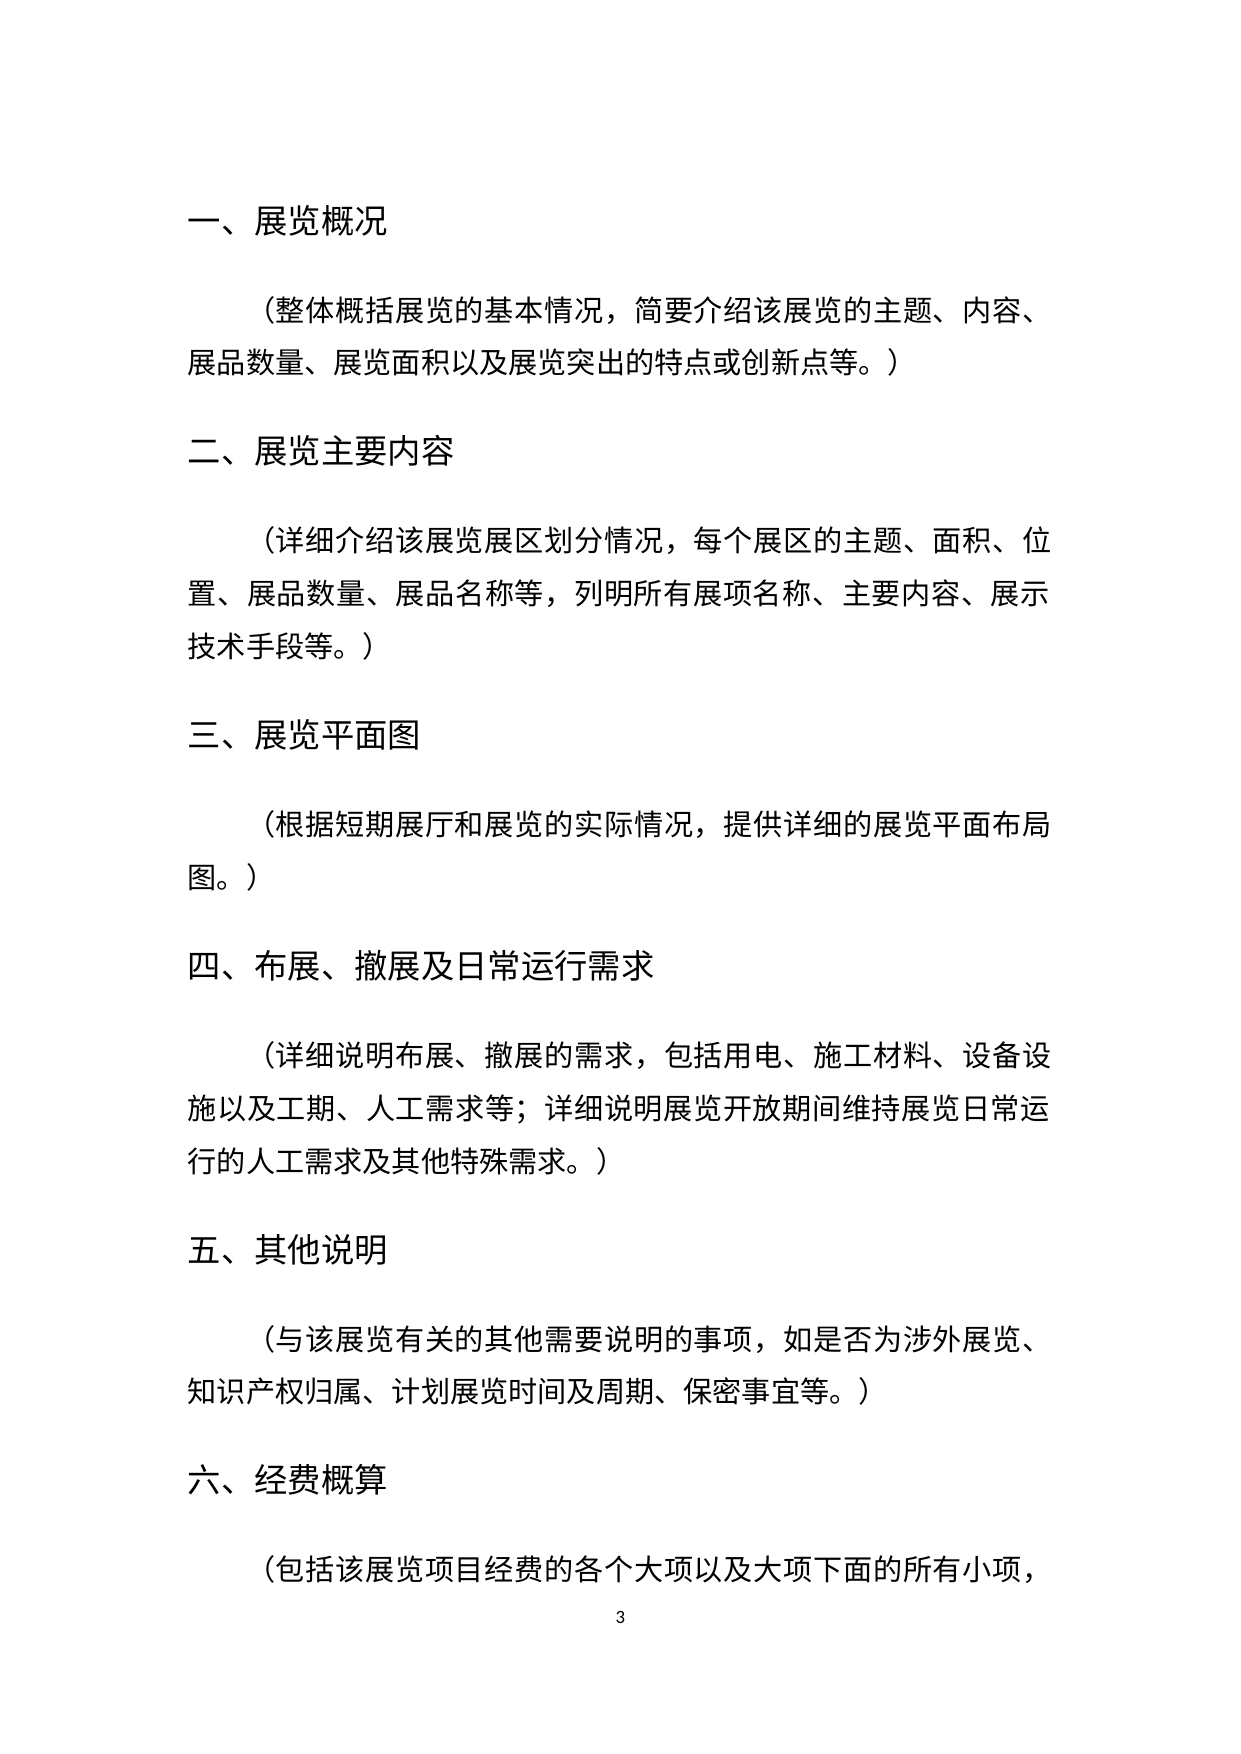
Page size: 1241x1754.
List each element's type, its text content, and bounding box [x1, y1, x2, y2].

text 五、其他说明 [187, 1223, 1053, 1272]
text （详细介绍该展览展区划分情况，每个展区的主题、面积、位置、展品数量、展品名称等，列明所有展项名称、主要内容、展示技术手段等。） [187, 518, 1053, 666]
text 一、展览概况 [187, 194, 1053, 243]
text （详细说明布展、撤展的需求，包括用电、施工材料、设备设施以及工期、人工需求等；详细说明展览开放期间维持展览日常运行的人工需求及其他特殊需求。） [187, 1032, 1053, 1180]
text （与该展览有关的其他需要说明的事项，如是否为涉外展览、知识产权归属、计划展览时间及周期、保密事宜等。） [187, 1316, 1053, 1411]
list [187, 1547, 1053, 1589]
text 六、经费概算 [187, 1454, 1053, 1502]
text （根据短期展厅和展览的实际情况，提供详细的展览平面布局图。） [187, 802, 1053, 897]
text 四、布展、撤展及日常运行需求 [187, 940, 1053, 988]
text 二、展览主要内容 [187, 425, 1053, 473]
text （整体概括展览的基本情况，简要介绍该展览的主题、内容、展品数量、展览面积以及展览突出的特点或创新点等。） [187, 287, 1053, 382]
text 三、展览平面图 [187, 709, 1053, 757]
